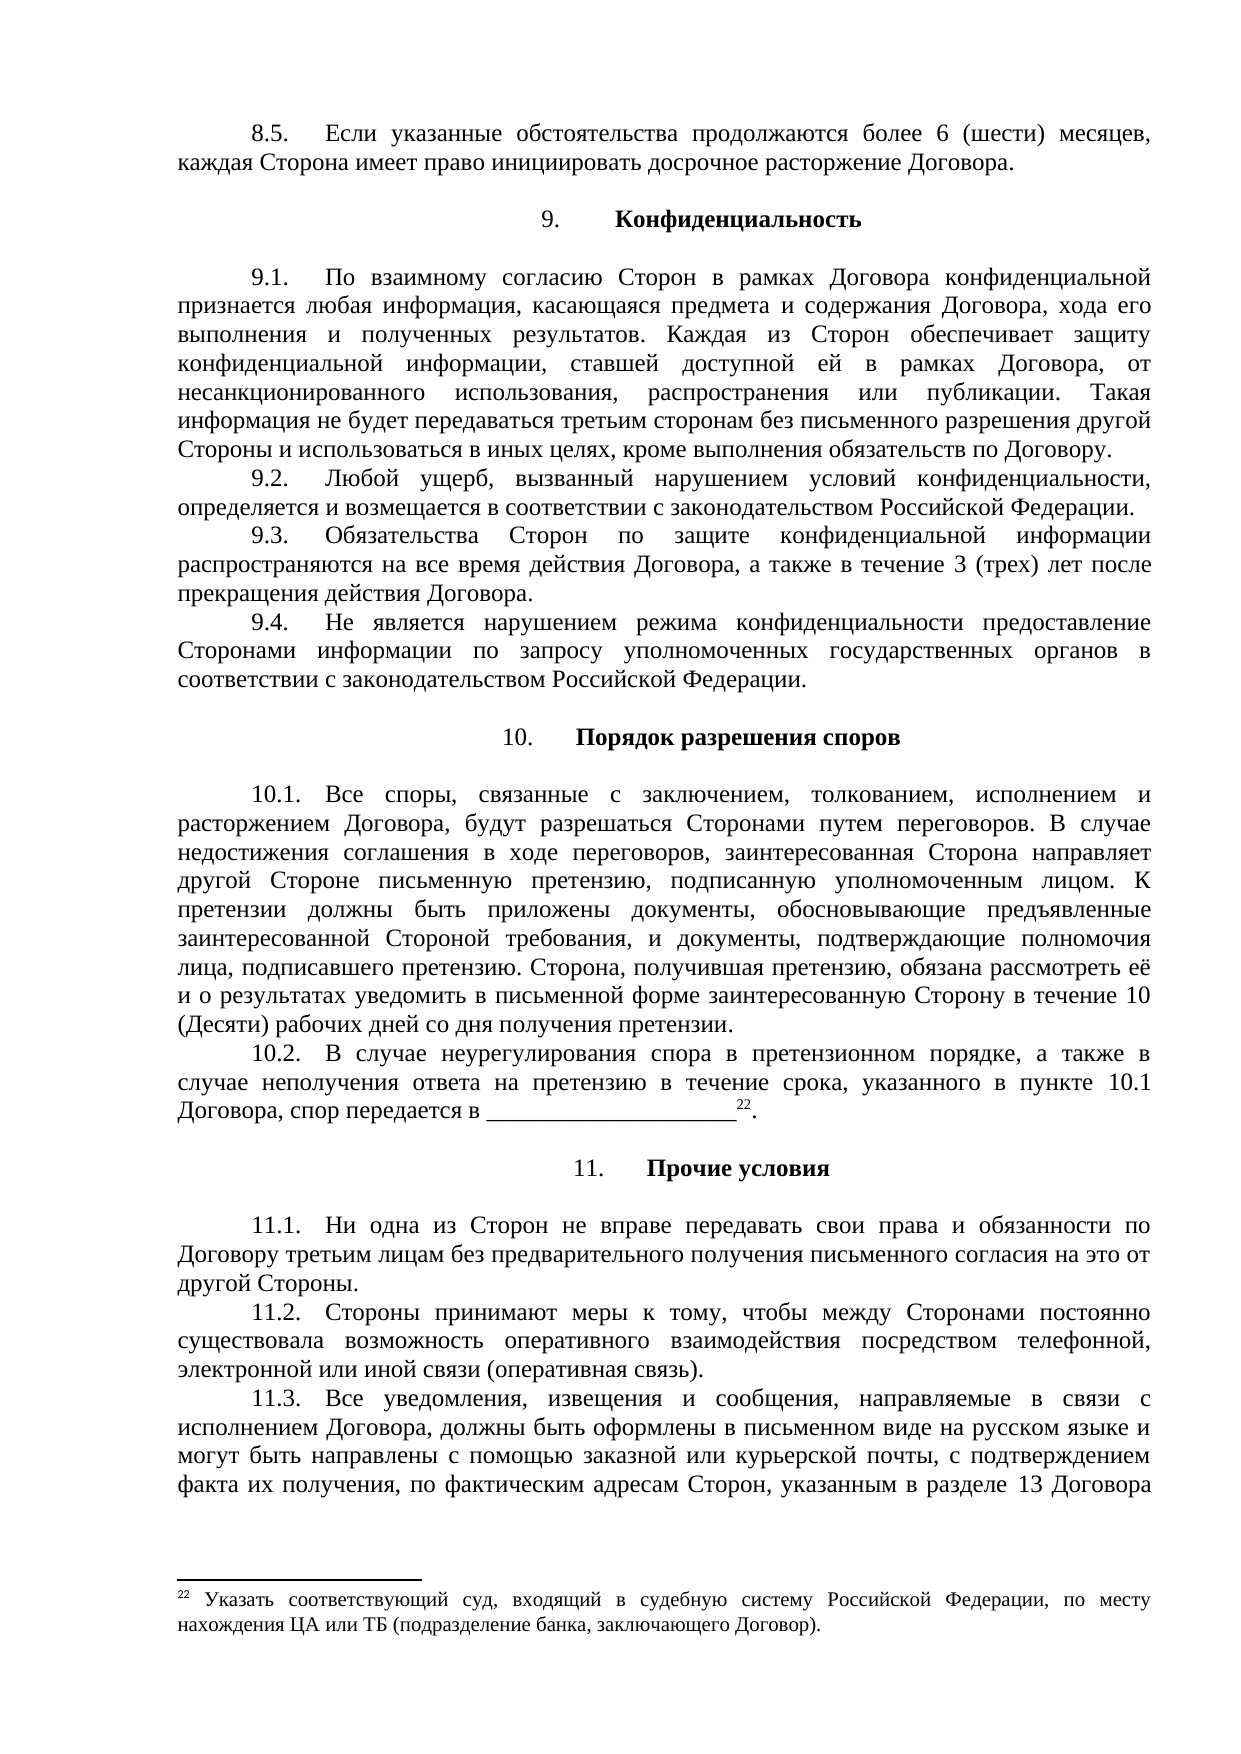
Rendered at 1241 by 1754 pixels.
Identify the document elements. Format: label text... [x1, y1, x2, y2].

list Любой ущерб, вызванный нарушением условий конфиденциальности, определяется и возмещается в соответствии с законодательством Российской Федерации. [177, 463, 1152, 521]
list Ни одна из Сторон не вправе передавать свои права и обязанности по Договору третьим лицам без предварительного получения письменного согласия на это от другой Стороны. [177, 1211, 1152, 1297]
list По взаимному согласию Сторон в рамках Договора конфиденциальной признается любая информация, касающаяся предмета и содержания Договора, хода его выполнения и полученных результатов. Каждая из Сторон обеспечивает защиту конфиденциальной информации, ставшей доступной ей в рамках Договора, от несанкционированного использования, распространения или публикации. Такая информация не будет передаваться третьим сторонам без письменного разрешения другой Стороны и использоваться в иных целях, кроме выполнения обязательств по Договору. [177, 262, 1152, 463]
list Конфиденциальность [177, 204, 1152, 233]
list В случае неурегулирования спора в претензионном порядке, а также в случае неполучения ответа на претензию в течение срока, указанного в пункте 10.1 Договора, спор передается в ____________________. [177, 1038, 1152, 1124]
list Если указанные обстоятельства продолжаются более 6 (шести) месяцев, каждая Сторона имеет право инициировать досрочное расторжение Договора. [177, 118, 1152, 176]
list Порядок разрешения споров [177, 722, 1152, 751]
list Обязательства Сторон по защите конфиденциальной информации распространяются на все время действия Договора, а также в течение 3 (трех) лет после прекращения действия Договора. [177, 521, 1152, 607]
list Стороны принимают меры к тому, чтобы между Сторонами постоянно существовала возможность оперативного взаимодействия посредством телефонной, электронной или иной связи (оперативная связь). [177, 1297, 1152, 1383]
list Все споры, связанные с заключением, толкованием, исполнением и расторжением Договора, будут разрешаться Сторонами путем переговоров. В случае недостижения соглашения в ходе переговоров, заинтересованная Сторона направляет другой Стороне письменную претензию, подписанную уполномоченным лицом. К претензии должны быть приложены документы, обосновывающие предъявленные заинтересованной Стороной требования, и документы, подтверждающие полномочия лица, подписавшего претензию. Сторона, получившая претензию, обязана рассмотреть её и о результатах уведомить в письменной форме заинтересованную Сторону в течение 10 (Десяти) рабочих дней со дня получения претензии. [177, 779, 1152, 1038]
list Не является нарушением режима конфиденциальности предоставление Сторонами информации по запросу уполномоченных государственных органов в соответствии с законодательством Российской Федерации. [177, 607, 1152, 693]
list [177, 1383, 1152, 1498]
list Прочие условия [177, 1153, 1152, 1182]
